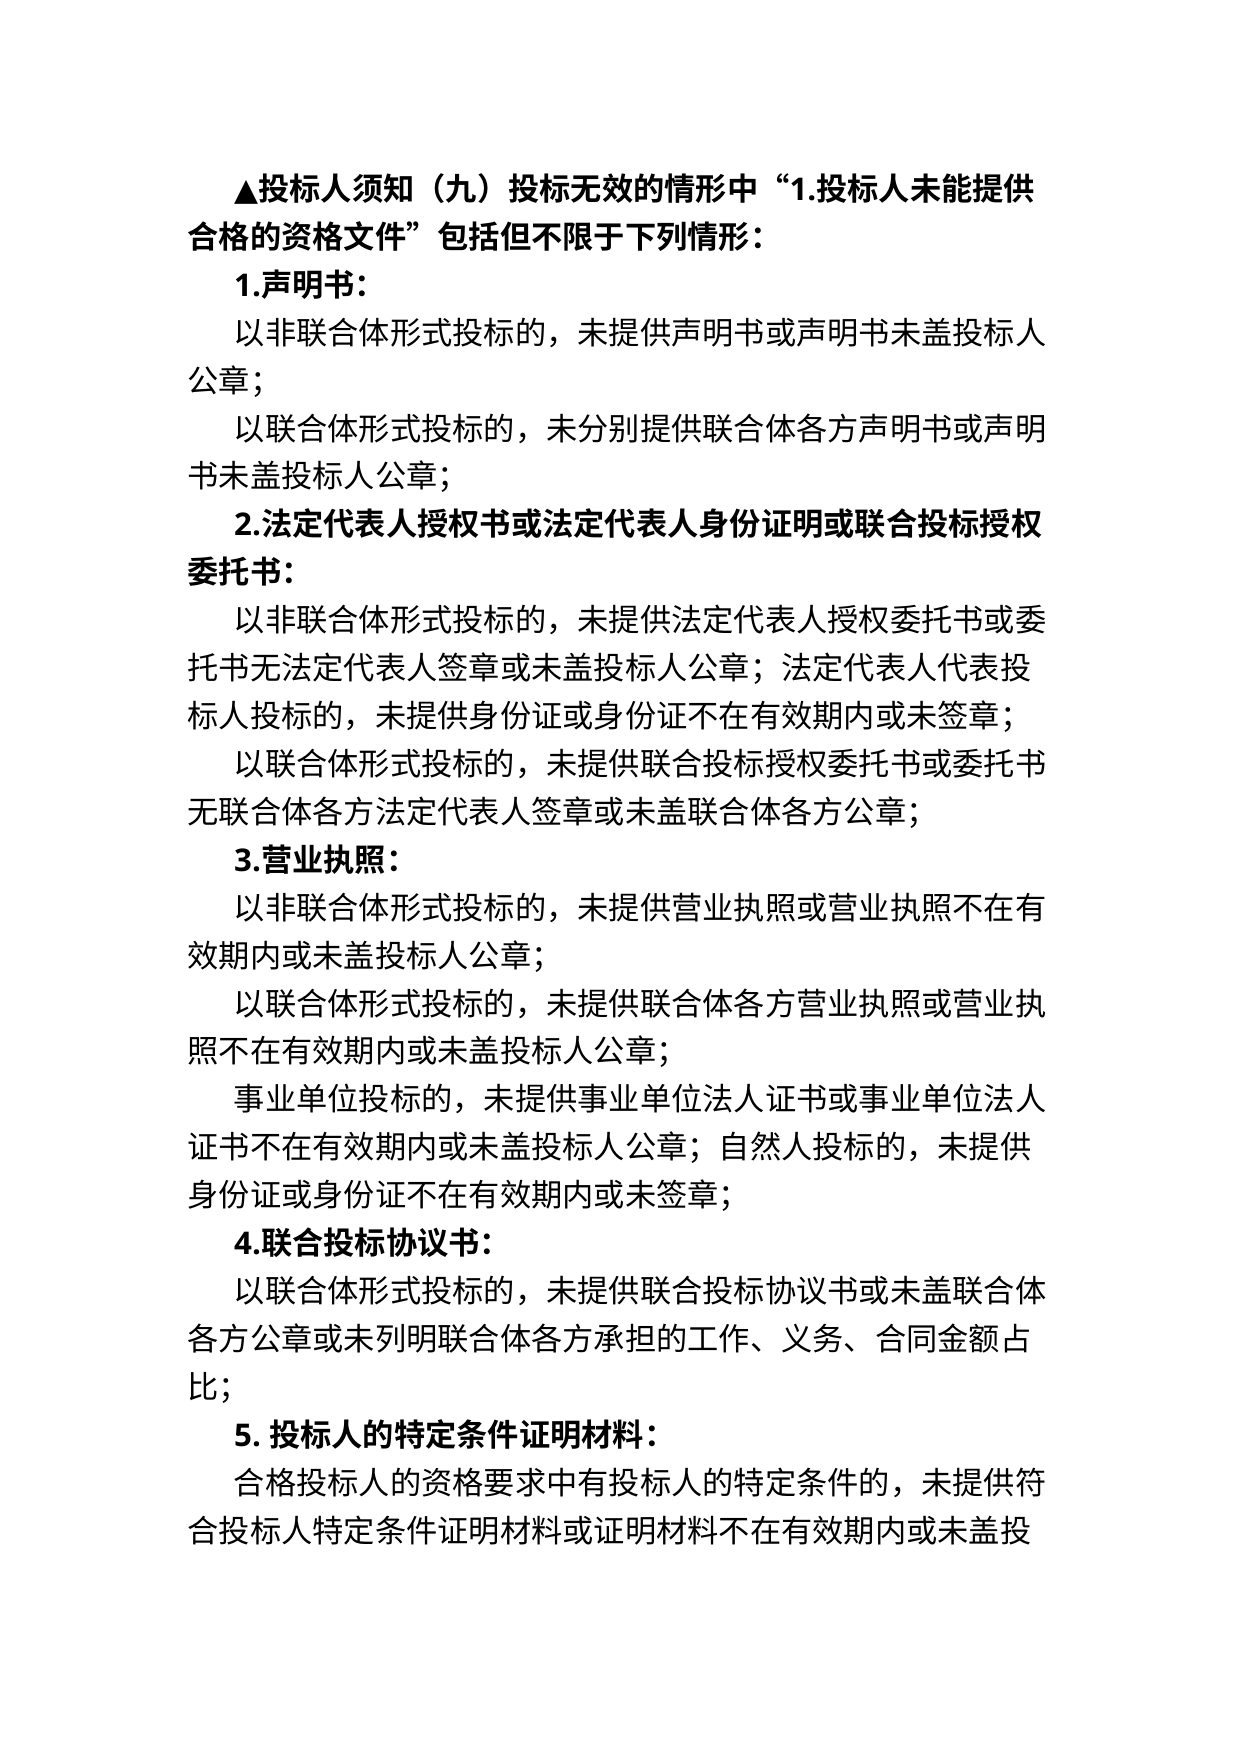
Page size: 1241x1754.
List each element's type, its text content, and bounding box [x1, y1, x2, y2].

text 以联合体形式投标的，未分别提供联合体各方声明书或声明书未盖投标人公章； [187, 402, 1053, 497]
text 以联合体形式投标的，未提供联合投标授权委托书或委托书无联合体各方法定代表人签章或未盖联合体各方公章； [187, 737, 1053, 833]
text 5. 投标人的特定条件证明材料： [187, 1408, 1053, 1456]
text 2.法定代表人授权书或法定代表人身份证明或联合投标授权委托书： [187, 497, 1053, 593]
text 4.联合投标协议书： [187, 1216, 1053, 1264]
text 以联合体形式投标的，未提供联合体各方营业执照或营业执照不在有效期内或未盖投标人公章； [187, 977, 1053, 1072]
text 1.声明书： [187, 258, 1053, 306]
text 3.营业执照： [187, 833, 1053, 881]
text 以非联合体形式投标的，未提供营业执照或营业执照不在有效期内或未盖投标人公章； [187, 881, 1053, 977]
text 以非联合体形式投标的，未提供法定代表人授权委托书或委托书无法定代表人签章或未盖投标人公章；法定代表人代表投标人投标的，未提供身份证或身份证不在有效期内或未签章； [187, 593, 1053, 737]
text ▲投标人须知（九）投标无效的情形中“1.投标人未能提供合格的资格文件”包括但不限于下列情形： [187, 162, 1053, 258]
text 以非联合体形式投标的，未提供声明书或声明书未盖投标人公章； [187, 306, 1053, 402]
text 事业单位投标的，未提供事业单位法人证书或事业单位法人证书不在有效期内或未盖投标人公章；自然人投标的，未提供身份证或身份证不在有效期内或未签章； [187, 1072, 1053, 1216]
text 以联合体形式投标的，未提供联合投标协议书或未盖联合体各方公章或未列明联合体各方承担的工作、义务、合同金额占比； [187, 1264, 1053, 1408]
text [187, 1456, 1053, 1552]
